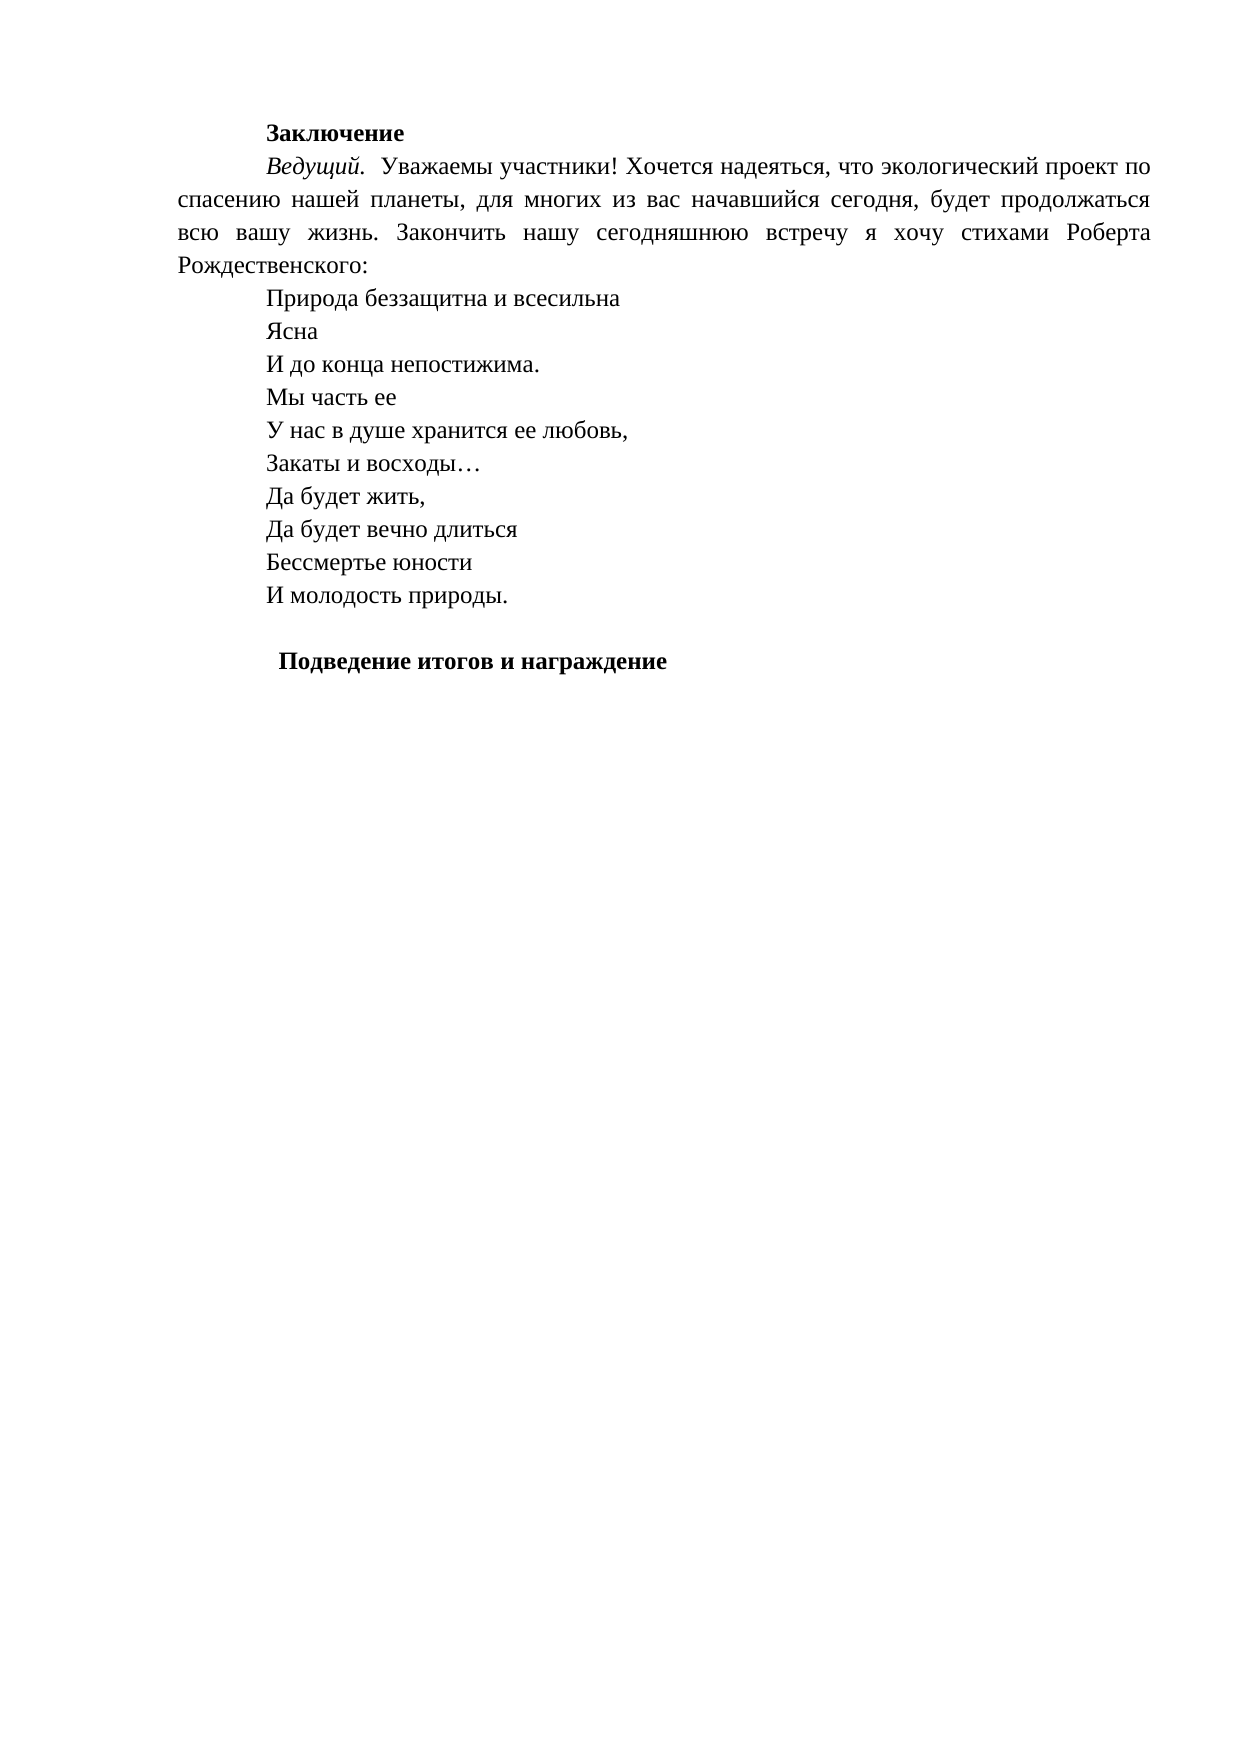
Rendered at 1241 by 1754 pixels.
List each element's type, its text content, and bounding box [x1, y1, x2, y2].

text У нас в душе хранится ее любовь, [177, 415, 1152, 444]
text Да будет жить, [177, 481, 1152, 510]
text Подведение итогов и награждение [177, 646, 1152, 675]
text Заключение [177, 118, 1152, 147]
text И до конца непостижима. [177, 349, 1152, 378]
text Мы часть ее [177, 382, 1152, 411]
text И молодость природы. [177, 580, 1152, 609]
text Ведущий. Уважаемы участники! Хочется надеяться, что экологический проект по спасению нашей планеты, для многих из вас начавшийся сегодня, будет продолжаться всю вашу жизнь. Закончить нашу сегодняшнюю встречу я хочу стихами Роберта Рождественского: [177, 151, 1152, 279]
text Да будет вечно длиться [177, 514, 1152, 543]
text Ясна [177, 316, 1152, 345]
text Природа беззащитна и всесильна [177, 283, 1152, 312]
text Бессмертье юности [177, 547, 1152, 576]
text Закаты и восходы… [177, 448, 1152, 477]
